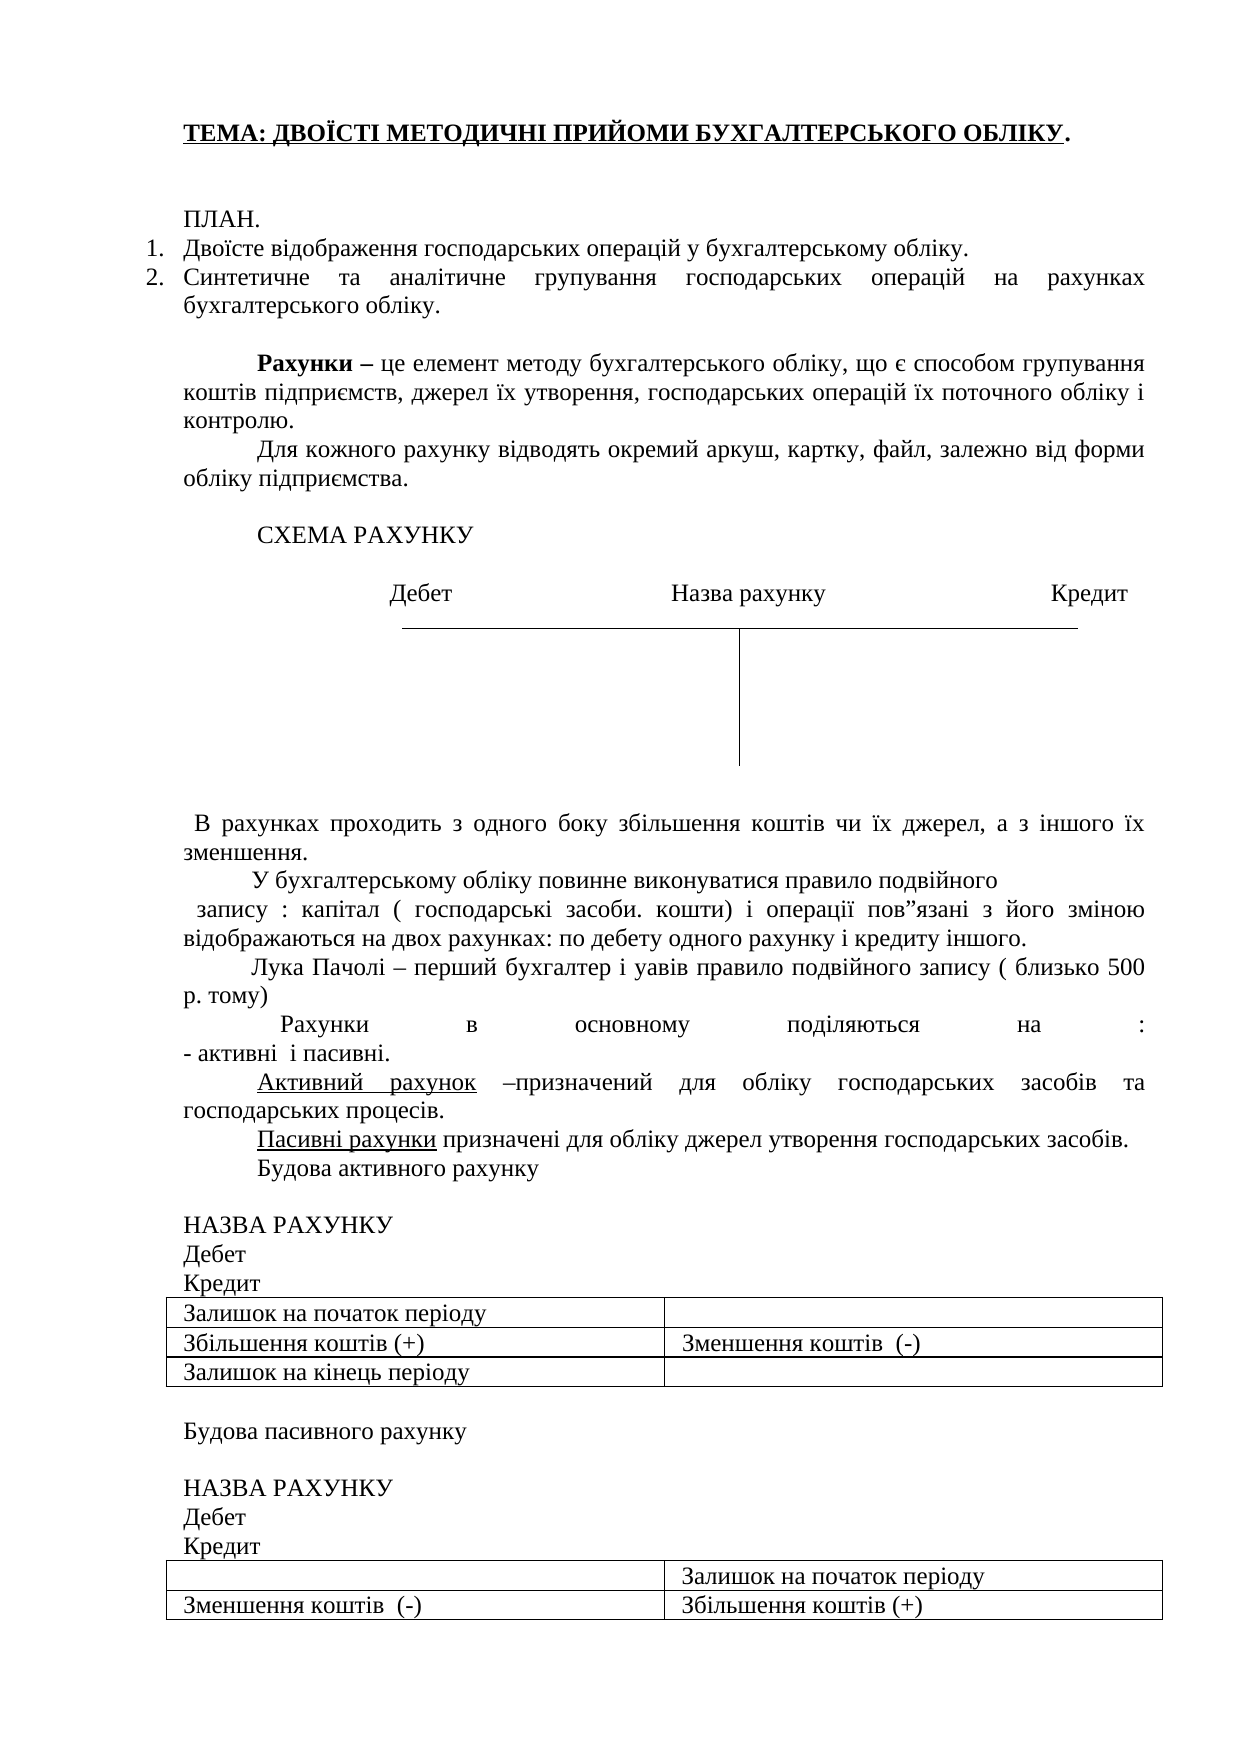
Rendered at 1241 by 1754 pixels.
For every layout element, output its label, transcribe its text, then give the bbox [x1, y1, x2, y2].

table_cell Збільшення коштів (+) [665, 1591, 1162, 1619]
table_header Залишок на початок періоду [665, 1561, 1162, 1589]
subtitle Будова пасивного рахунку [183, 1416, 1146, 1445]
text ПЛАН. [183, 204, 1146, 233]
list Синтетичне та аналітичне групування господарських операцій на рахунках бухгалтерського обліку. [146, 262, 1146, 319]
text ТЕМА: ДВОЇСТІ МЕТОДИЧНІ ПРИЙОМИ БУХГАЛТЕРСЬКОГО ОБЛІКУ. [183, 118, 1146, 147]
text Рахунки в основному поділяються на : - активні і пасивні. [183, 1009, 1146, 1067]
text Лука Пачолі – перший бухгалтер і уавів правило подвійного запису ( близько 500 р. тому) [183, 952, 1146, 1009]
table_cell Залишок на кінець періоду [167, 1358, 664, 1386]
table_cell Збільшення коштів (+) [167, 1328, 664, 1356]
table_header Залишок на початок періоду [167, 1298, 664, 1327]
text У бухгалтерському обліку повинне виконуватися правило подвійного [183, 866, 1146, 894]
subtitle НАЗВА РАХУНКУ [183, 1473, 1146, 1502]
text Рахунки – це елемент методу бухгалтерського обліку, що є способом групування коштів підприємств, джерел їх утворення, господарських операцій їх поточного обліку і контролю. [183, 348, 1146, 434]
subtitle Будова активного рахунку [183, 1153, 1146, 1182]
text Пасивні рахунки призначені для обліку джерел утворення господарських засобів. [183, 1124, 1146, 1153]
subtitle НАЗВА РАХУНКУ [183, 1211, 1146, 1239]
table_cell Зменшення коштів (-) [167, 1591, 664, 1619]
table_header [665, 1298, 1162, 1327]
list Двоїсте відображення господарських операцій у бухгалтерському обліку. [146, 233, 1146, 262]
table_cell Зменшення коштів (-) [665, 1328, 1162, 1356]
text Активний рахунок –призначений для обліку господарських засобів та господарських процесів. [183, 1067, 1146, 1124]
table_cell [665, 1358, 1162, 1386]
text запису : капітал ( господарські засоби. кошти) і операції пов”язані з його зміною відображаються на двох рахунках: по дебету одного рахунку і кредиту іншого. [183, 894, 1146, 952]
text В рахунках проходить з одного боку збільшення коштів чи їх джерел, а з іншого їх зменшення. [183, 808, 1146, 866]
table_header [167, 1561, 664, 1589]
text Дебет Кредит [183, 1502, 1146, 1560]
text Для кожного рахунку відводять окремий аркуш, картку, файл, залежно від форми обліку підприємства. [183, 434, 1146, 492]
text Дебет Кредит [183, 1239, 1146, 1297]
text Дебет Назва рахунку Кредит [183, 578, 1146, 607]
subtitle СХЕМА РАХУНКУ [183, 521, 1146, 549]
